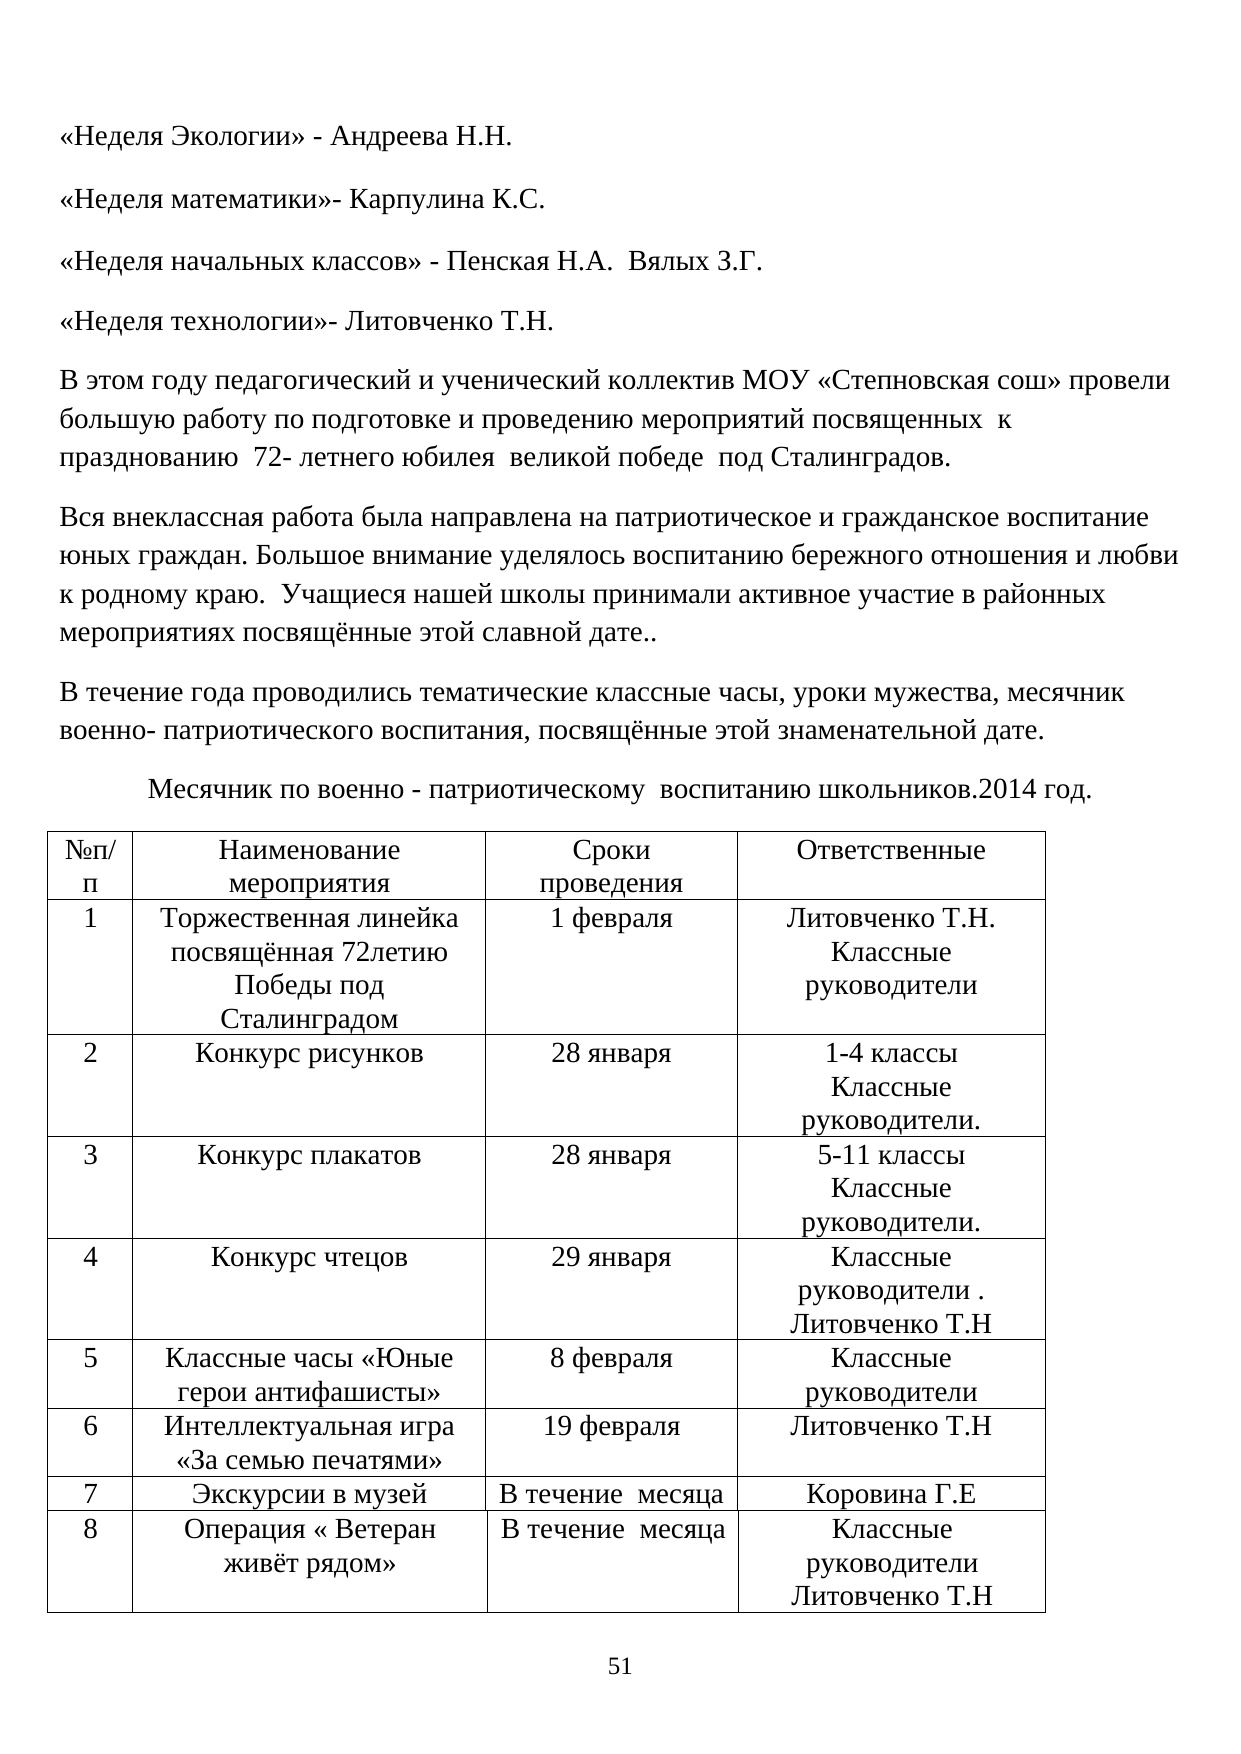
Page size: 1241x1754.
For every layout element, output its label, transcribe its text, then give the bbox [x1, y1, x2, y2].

table_cell Коровина Г.Е [738, 1477, 1045, 1510]
text В течение года проводились тематические классные часы, уроки мужества, месячник военно- патриотического воспитания, посвящённые этой знаменательной дате. [59, 674, 1181, 746]
table_cell 29 января [486, 1239, 737, 1339]
text «Неделя технологии»- Литовченко Т.Н. [59, 303, 1181, 336]
table_cell 28 января [486, 1137, 737, 1238]
table_cell 7 [48, 1477, 132, 1510]
table_cell Конкурс чтецов [133, 1239, 485, 1339]
table_cell Литовченко Т.Н. Классные руководители [738, 900, 1045, 1034]
table_cell 1 [48, 900, 132, 1034]
text В этом году педагогический и ученический коллектив МОУ «Степновская сош» провели большую работу по подготовке и проведению мероприятий посвященных к празднованию 72- летнего юбилея великой победе под Сталинградов. [59, 362, 1181, 473]
table_cell Классные часы «Юные герои антифашисты» [133, 1340, 485, 1407]
table_cell 8 [48, 1511, 132, 1612]
table_cell Литовченко Т.Н [738, 1409, 1045, 1476]
table_cell Классные руководители [738, 1340, 1045, 1407]
text Месячник по военно - патриотическому воспитанию школьников.2014 год. [59, 772, 1181, 805]
table_cell Конкурс рисунков [133, 1035, 485, 1136]
table_cell 6 [48, 1409, 132, 1476]
table_cell 1 февраля [486, 900, 737, 1034]
table_header №п/п [48, 832, 132, 899]
table_cell 28 января [486, 1035, 737, 1136]
table_cell Интеллектуальная игра «За семью печатями» [133, 1409, 485, 1476]
table_cell В течение месяца [488, 1511, 738, 1612]
table_cell В течение месяца [486, 1477, 737, 1510]
text «Неделя Экологии» - Андреева Н.Н. [59, 118, 1181, 152]
table_cell 2 [48, 1035, 132, 1136]
table_cell 8 февраля [486, 1340, 737, 1407]
table_header Сроки проведения [486, 832, 737, 899]
table_cell Экскурсии в музей [133, 1477, 485, 1510]
text «Неделя математики»- Карпулина К.С. [59, 181, 1181, 214]
table_cell 4 [48, 1239, 132, 1339]
table_cell 1-4 классы Классные руководители. [738, 1035, 1045, 1136]
table_cell Торжественная линейка посвящённая 72летию Победы под Сталинградом [133, 900, 485, 1034]
table_cell Классные руководители . Литовченко Т.Н [738, 1239, 1045, 1339]
table_cell Конкурс плакатов [133, 1137, 485, 1238]
table_header Ответственные [738, 832, 1045, 899]
table_cell 19 февраля [486, 1409, 737, 1476]
table_cell Операция « Ветеран живёт рядом» [133, 1511, 487, 1612]
table_cell 5 [48, 1340, 132, 1407]
table_cell 5-11 классы Классные руководители. [738, 1137, 1045, 1238]
table_cell 3 [48, 1137, 132, 1238]
text Вся внеклассная работа была направлена на патриотическое и гражданское воспитание юных граждан. Большое внимание уделялось воспитанию бережного отношения и любви к родному краю. Учащиеся нашей школы принимали активное участие в районных мероприятиях посвящённые этой славной дате.. [59, 499, 1181, 648]
table_cell Классные руководители Литовченко Т.Н [739, 1511, 1045, 1612]
table_header Наименование мероприятия [133, 832, 485, 899]
text «Неделя начальных классов» - Пенская Н.А. Вялых З.Г. [59, 243, 1181, 277]
